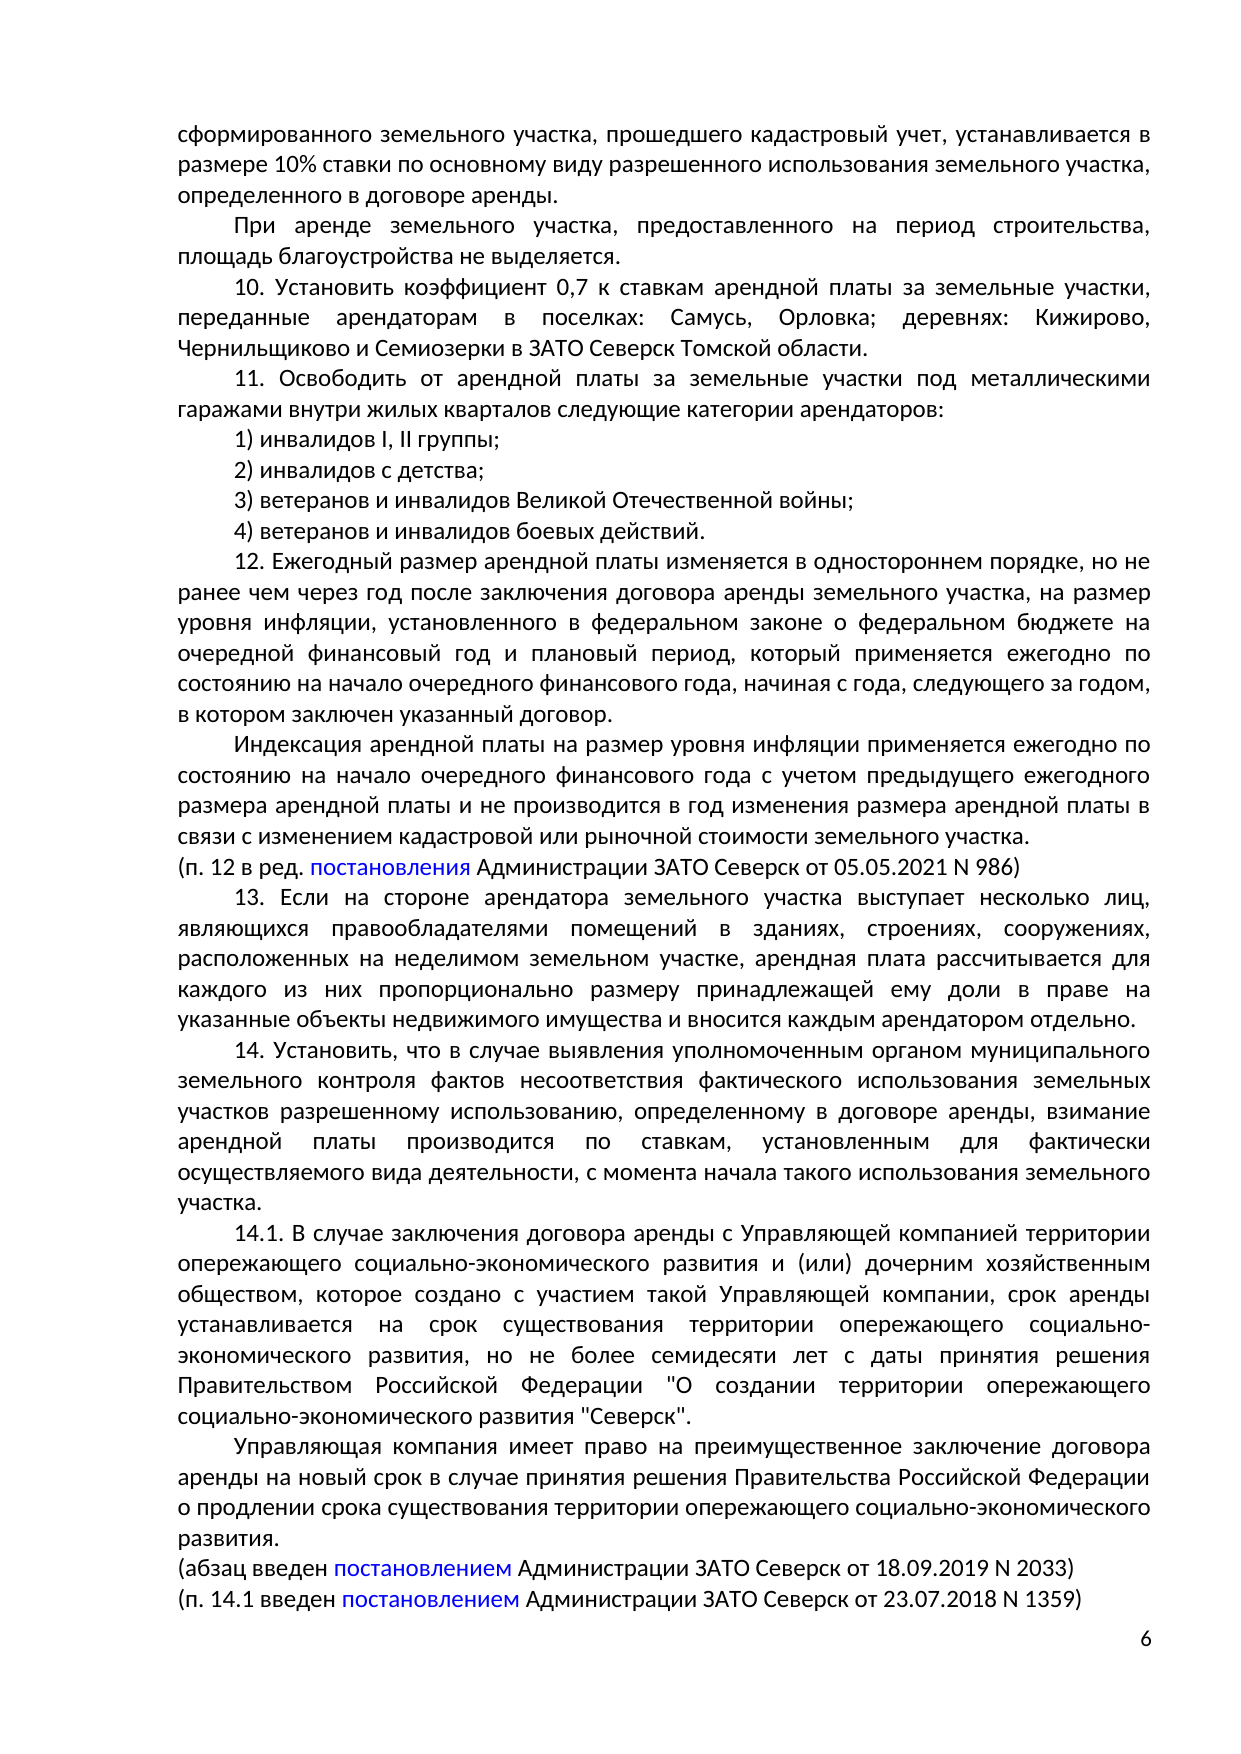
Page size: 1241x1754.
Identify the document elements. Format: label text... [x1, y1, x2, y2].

text 12. Ежегодный размер арендной платы изменяется в одностороннем порядке, но не ранее чем через год после заключения договора аренды земельного участка, на размер уровня инфляции, установленного в федеральном законе о федеральном бюджете на очередной финансовый год и плановый период, который применяется ежегодно по состоянию на начало очередного финансового года, начиная с года, следующего за годом, в котором заключен указанный договор. [177, 545, 1152, 728]
text (абзац введен постановлением Администрации ЗАТО Северск от 18.09.2019 N 2033) [177, 1553, 1152, 1583]
text 13. Если на стороне арендатора земельного участка выступает несколько лиц, являющихся правообладателями помещений в зданиях, строениях, сооружениях, расположенных на неделимом земельном участке, арендная плата рассчитывается для каждого из них пропорционально размеру принадлежащей ему доли в праве на указанные объекты недвижимого имущества и вносится каждым арендатором отдельно. [177, 881, 1152, 1034]
text Управляющая компания имеет право на преимущественное заключение договора аренды на новый срок в случае принятия решения Правительства Российской Федерации о продлении срока существования территории опережающего социально-экономического развития. [177, 1431, 1152, 1553]
text (п. 14.1 введен постановлением Администрации ЗАТО Северск от 23.07.2018 N 1359) [177, 1583, 1152, 1614]
text 1) инвалидов I, II группы; [177, 423, 1152, 454]
text При аренде земельного участка, предоставленного на период строительства, площадь благоустройства не выделяется. [177, 210, 1152, 271]
text 10. Установить коэффициент 0,7 к ставкам арендной платы за земельные участки, переданные арендаторам в поселках: Самусь, Орловка; деревнях: Кижирово, Чернильщиково и Семиозерки в ЗАТО Северск Томской области. [177, 271, 1152, 362]
text 11. Освободить от арендной платы за земельные участки под металлическими гаражами внутри жилых кварталов следующие категории арендаторов: [177, 362, 1152, 423]
text 14.1. В случае заключения договора аренды с Управляющей компанией территории опережающего социально-экономического развития и (или) дочерним хозяйственным обществом, которое создано с участием такой Управляющей компании, срок аренды устанавливается на срок существования территории опережающего социально-экономического развития, но не более семидесяти лет с даты принятия решения Правительством Российской Федерации "О создании территории опережающего социально-экономического развития "Северск". [177, 1217, 1152, 1431]
text (п. 12 в ред. постановления Администрации ЗАТО Северск от 05.05.2021 N 986) [177, 851, 1152, 881]
text 14. Установить, что в случае выявления уполномоченным органом муниципального земельного контроля фактов несоответствия фактического использования земельных участков разрешенному использованию, определенному в договоре аренды, взимание арендной платы производится по ставкам, установленным для фактически осуществляемого вида деятельности, с момента начала такого использования земельного участка. [177, 1034, 1152, 1217]
text 4) ветеранов и инвалидов боевых действий. [177, 515, 1152, 545]
text 3) ветеранов и инвалидов Великой Отечественной войны; [177, 484, 1152, 515]
text 2) инвалидов с детства; [177, 454, 1152, 484]
text Индексация арендной платы на размер уровня инфляции применяется ежегодно по состоянию на начало очередного финансового года с учетом предыдущего ежегодного размера арендной платы и не производится в год изменения размера арендной платы в связи с изменением кадастровой или рыночной стоимости земельного участка. [177, 728, 1152, 851]
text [177, 118, 1152, 210]
